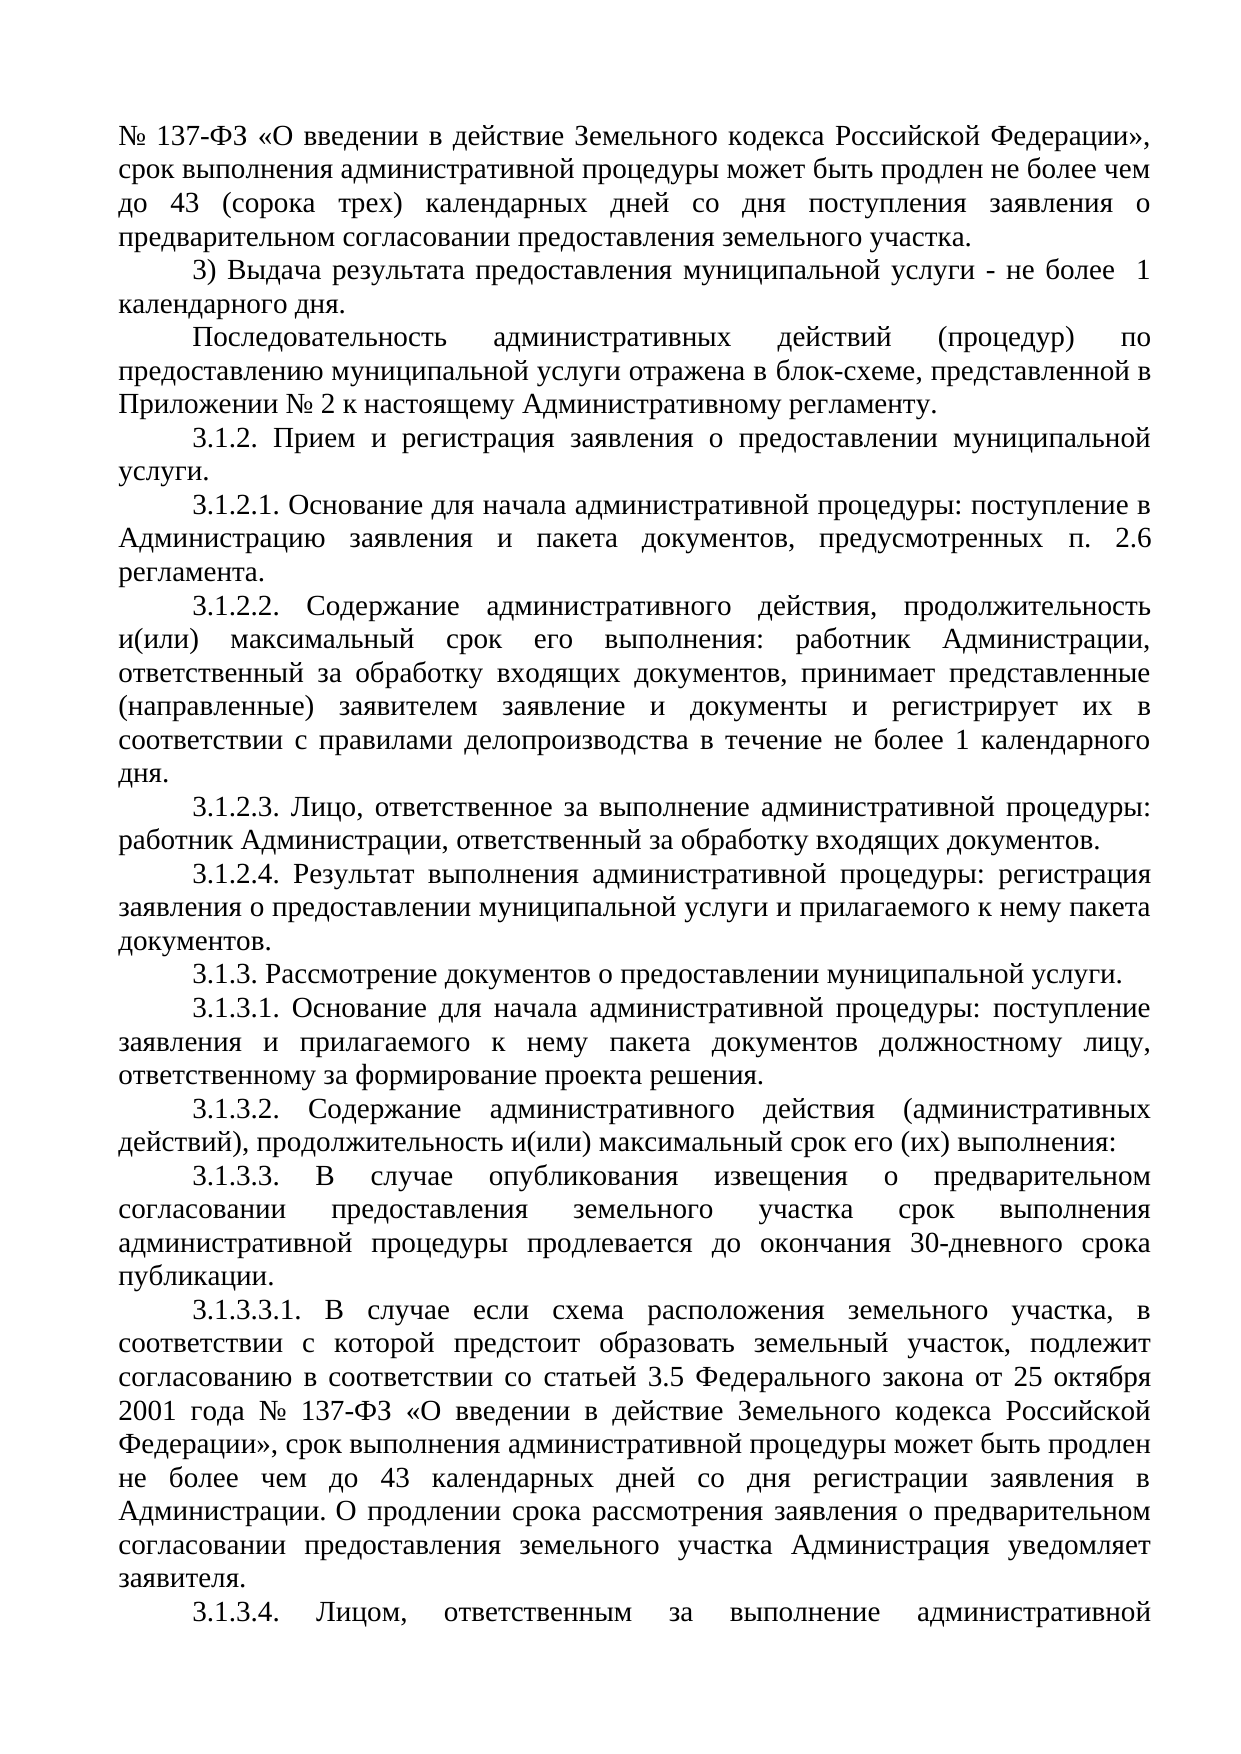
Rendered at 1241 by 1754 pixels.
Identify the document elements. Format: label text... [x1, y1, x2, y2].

text 3.1.2.1. Основание для начала административной процедуры: поступление в Администрацию заявления и пакета документов, предусмотренных п. 2.6 регламента. [118, 487, 1152, 588]
text 3.1.2.4. Результат выполнения административной процедуры: регистрация заявления о предоставлении муниципальной услуги и прилагаемого к нему пакета документов. [118, 856, 1152, 957]
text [118, 1594, 1152, 1627]
text 3.1.2.3. Лицо, ответственное за выполнение административной процедуры: работник Администрации, ответственный за обработку входящих документов. [118, 789, 1152, 856]
text 3.1.3. Рассмотрение документов о предоставлении муниципальной услуги. [118, 957, 1152, 990]
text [118, 118, 1152, 252]
text 3.1.3.3.1. В случае если схема расположения земельного участка, в соответствии с которой предстоит образовать земельный участок, подлежит согласованию в соответствии со статьей 3.5 Федерального закона от 25 октября 2001 года № 137-ФЗ «О введении в действие Земельного кодекса Российской Федерации», срок выполнения административной процедуры может быть продлен не более чем до 43 календарных дней со дня регистрации заявления в Администрации. О продлении срока рассмотрения заявления о предварительном согласовании предоставления земельного участка Администрация уведомляет заявителя. [118, 1292, 1152, 1594]
text 3) Выдача результата предоставления муниципальной услуги - не более 1 календарного дня. [118, 252, 1152, 319]
text 3.1.3.3. В случае опубликования извещения о предварительном согласовании предоставления земельного участка срок выполнения административной процедуры продлевается до окончания 30-дневного срока публикации. [118, 1158, 1152, 1292]
text 3.1.2.2. Содержание административного действия, продолжительность и(или) максимальный срок его выполнения: работник Администрации, ответственный за обработку входящих документов, принимает представленные (направленные) заявителем заявление и документы и регистрирует их в соответствии с правилами делопроизводства в течение не более 1 календарного дня. [118, 588, 1152, 789]
text 3.1.3.1. Основание для начала административной процедуры: поступление заявления и прилагаемого к нему пакета документов должностному лицу, ответственному за формирование проекта решения. [118, 990, 1152, 1091]
text Последовательность административных действий (процедур) по предоставлению муниципальной услуги отражена в блок-схеме, представленной в Приложении № 2 к настоящему Административному регламенту. [118, 319, 1152, 420]
text 3.1.3.2. Содержание административного действия (административных действий), продолжительность и(или) максимальный срок его (их) выполнения: [118, 1091, 1152, 1158]
text 3.1.2. Прием и регистрация заявления о предоставлении муниципальной услуги. [118, 420, 1152, 487]
